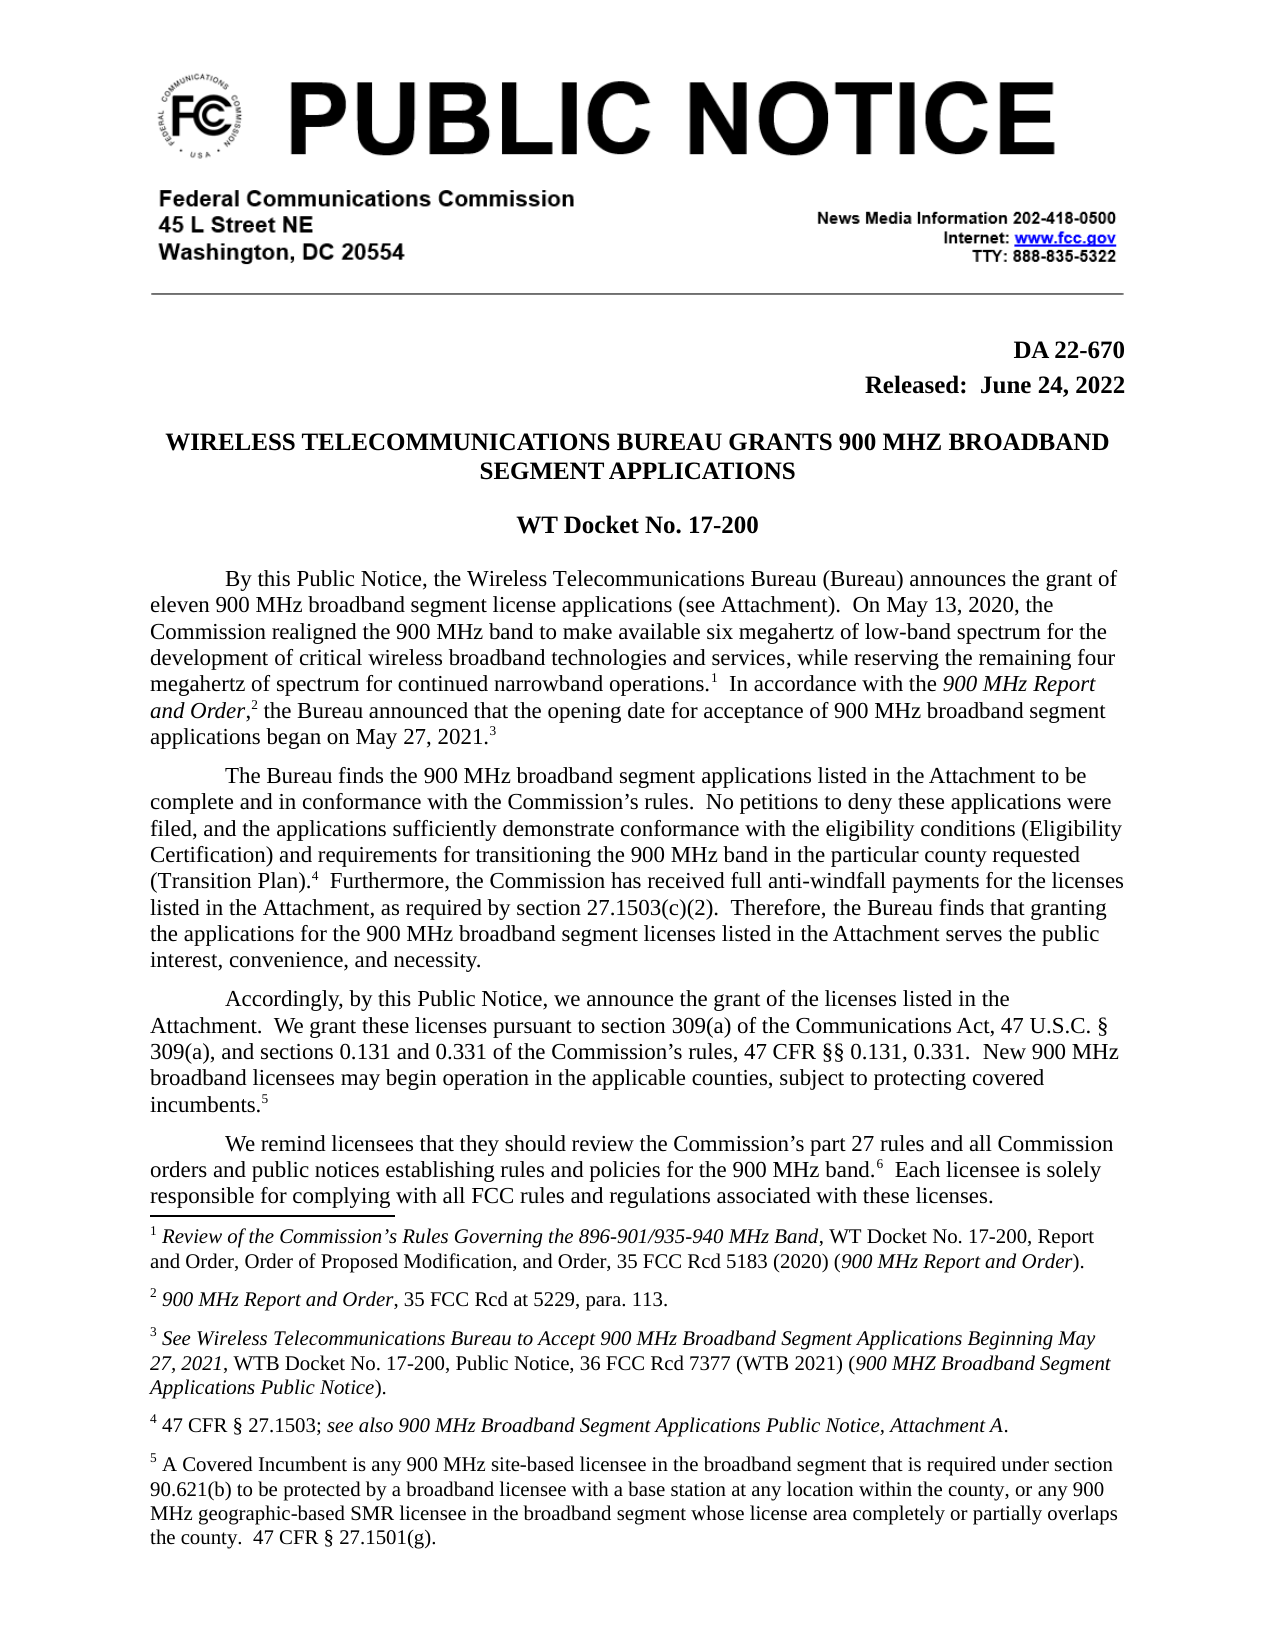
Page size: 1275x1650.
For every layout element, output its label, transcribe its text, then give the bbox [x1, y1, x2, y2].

text WT Docket No. 17-200 [150, 510, 1125, 539]
list By this Public Notice, the Wireless Telecommunications Bureau (Bureau) announces the grant of eleven 900 MHz broadband segment license applications (see Attachment). On May 13, 2020, the Commission realigned the 900 MHz band to make available six megahertz of low-band spectrum for the development of critical wireless broadband technologies and services, while reserving the remaining four megahertz of spectrum for continued narrowband operations. In accordance with the 900 MHz Report and Order, the Bureau announced that the opening date for acceptance of 900 MHz broadband segment applications began on May 27, 2021. [150, 565, 1125, 749]
text DA 22-670 [150, 335, 1125, 364]
text WIRELESS TELECOMMUNICATIONS BUREAU GRANTs 900 mhz broadband segment applications [150, 427, 1125, 485]
text Released: June 24, 2022 [150, 370, 1125, 399]
picture [150, 65, 1125, 300]
list Accordingly, by this Public Notice, we announce the grant of the licenses listed in the Attachment. We grant these licenses pursuant to section 309(a) of the Communications Act, 47 U.S.C. § 309(a), and sections 0.131 and 0.331 of the Commission’s rules, 47 CFR §§ 0.131, 0.331. New 900 MHz broadband licensees may begin operation in the applicable counties, subject to protecting covered incumbents. [150, 985, 1125, 1117]
list The Bureau finds the 900 MHz broadband segment applications listed in the Attachment to be complete and in conformance with the Commission’s rules. No petitions to deny these applications were filed, and the applications sufficiently demonstrate conformance with the eligibility conditions (Eligibility Certification) and requirements for transitioning the 900 MHz band in the particular county requested (Transition Plan). Furthermore, the Commission has received full anti-windfall payments for the licenses listed in the Attachment, as required by section 27.1503(c)(2). Therefore, the Bureau finds that granting the applications for the 900 MHz broadband segment licenses listed in the Attachment serves the public interest, convenience, and necessity. [150, 762, 1125, 973]
list We remind licensees that they should review the Commission’s part 27 rules and all Commission orders and public notices establishing rules and policies for the 900 MHz band. Each licensee is solely responsible for complying with all FCC rules and regulations associated with these licenses. [150, 1130, 1125, 1209]
